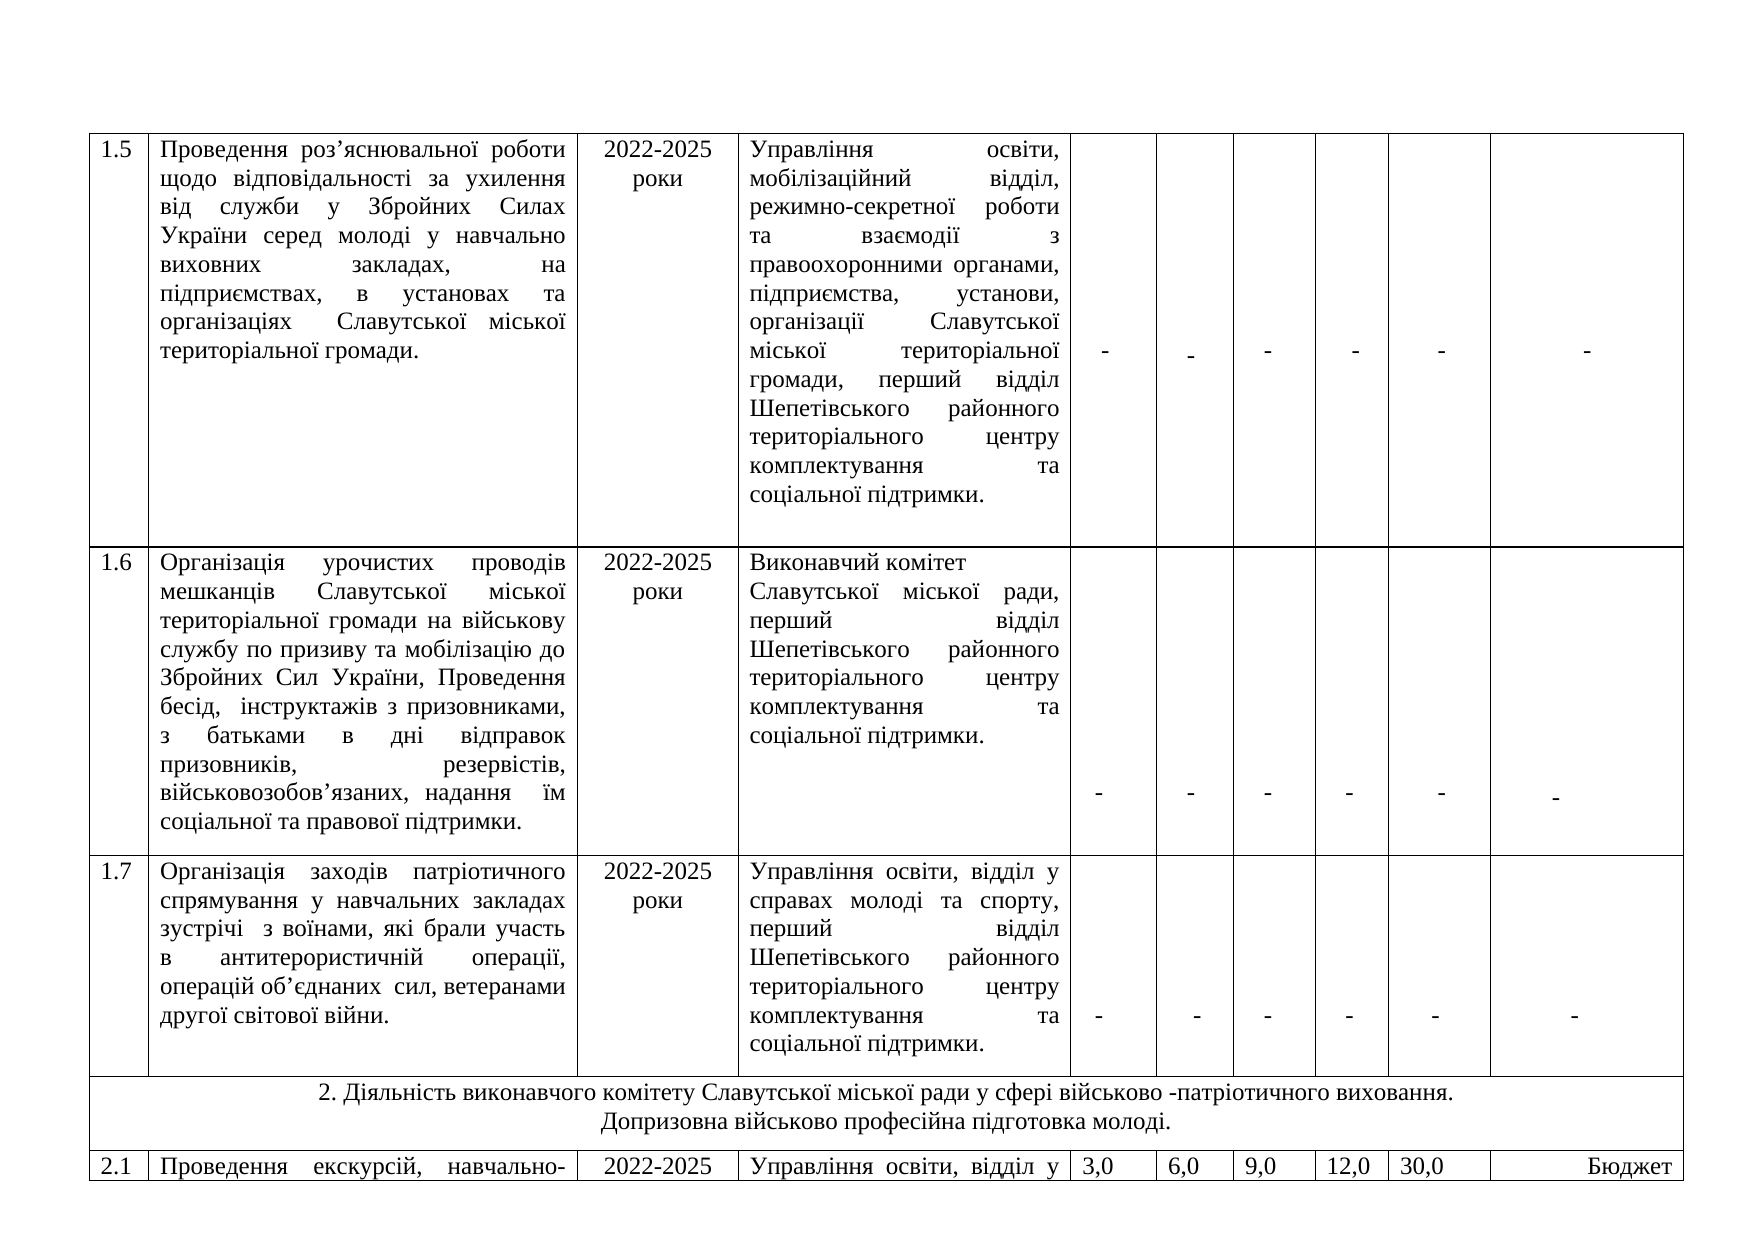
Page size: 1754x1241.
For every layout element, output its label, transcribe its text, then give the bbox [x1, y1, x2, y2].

table_cell 1.7 [90, 856, 148, 1076]
table_cell 30,0 [1389, 1151, 1490, 1179]
table_cell Організація заходів патріотичного спрямування у навчальних закладах зустрічі з воїнами, які брали участь в антитерористичній операції, операцій об’єднаних сил, ветеранами другої світової війни. [149, 856, 577, 1076]
table_cell 1.6 [90, 548, 148, 855]
table_cell - [1389, 548, 1490, 855]
table_cell 6,0 [1157, 1151, 1233, 1179]
table_cell - [1071, 134, 1156, 546]
table_cell - [1389, 856, 1490, 1076]
table_cell Управління освіти, мобілізаційний відділ, режимно-секретної роботи та взаємодії з правоохоронними органами, підприємства, установи, організації Славутської міської територіальної громади, перший відділ Шепетівського районного територіального центру комплектування та соціальної підтримки. [739, 134, 1070, 546]
table_cell - [1157, 134, 1233, 546]
table_cell - [1491, 856, 1683, 1076]
table_cell - [1071, 548, 1156, 855]
table_cell - [1316, 856, 1388, 1076]
table_cell 9,0 [1234, 1151, 1315, 1179]
table_cell 1.5 [90, 134, 148, 546]
table_cell 2.1 [90, 1151, 148, 1179]
table_cell Управління освіти, відділ у справах молоді та спорту, перший відділ Шепетівського районного територіального центру комплектування та соціальної підтримки. [739, 856, 1070, 1076]
table_cell - [1234, 856, 1315, 1076]
table_cell - [1071, 856, 1156, 1076]
table_cell 2. Діяльність виконавчого комітету Славутської міської ради у сфері військово -патріотичного виховання. Допризовна військово професійна підготовка молоді. [90, 1077, 1683, 1150]
table_cell - [1157, 856, 1233, 1076]
table_cell 2022-2025 роки [578, 134, 738, 546]
table_cell 3,0 [1071, 1151, 1156, 1179]
table_cell - [1491, 548, 1683, 855]
table_cell 2022-2025 роки [578, 856, 738, 1076]
table_cell - [1491, 134, 1683, 546]
table_cell 2022-2025 роки [578, 1151, 738, 1179]
table_cell Виконавчий комітет Славутської міської ради, перший відділ Шепетівського районного територіального центру комплектування та соціальної підтримки. [739, 548, 1070, 855]
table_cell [739, 1151, 1070, 1179]
table_cell - [1389, 134, 1490, 546]
table_cell - [1234, 134, 1315, 546]
table_cell Проведення роз’яснювальної роботи щодо відповідальності за ухилення від служби у Збройних Силах України серед молоді у навчально виховних закладах, на підприємствах, в установах та організаціях Славутської міської територіальної громади. [149, 134, 577, 546]
table_cell - [1157, 548, 1233, 855]
table_cell - [1316, 134, 1388, 546]
table_cell 2022-2025 роки [578, 548, 738, 855]
table_cell - [1316, 548, 1388, 855]
table_cell 12,0 [1316, 1151, 1388, 1179]
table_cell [1491, 1151, 1683, 1179]
table_cell Організація урочистих проводів мешканців Славутської міської територіальної громади на військову службу по призиву та мобілізацію до Збройних Сил України, Проведення бесід, інструктажів з призовниками, з батьками в дні відправок призовників, резервістів, військовозобов’язаних, надання їм соціальної та правової підтримки. [149, 548, 577, 855]
table_cell - [1234, 548, 1315, 855]
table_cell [149, 1151, 577, 1179]
